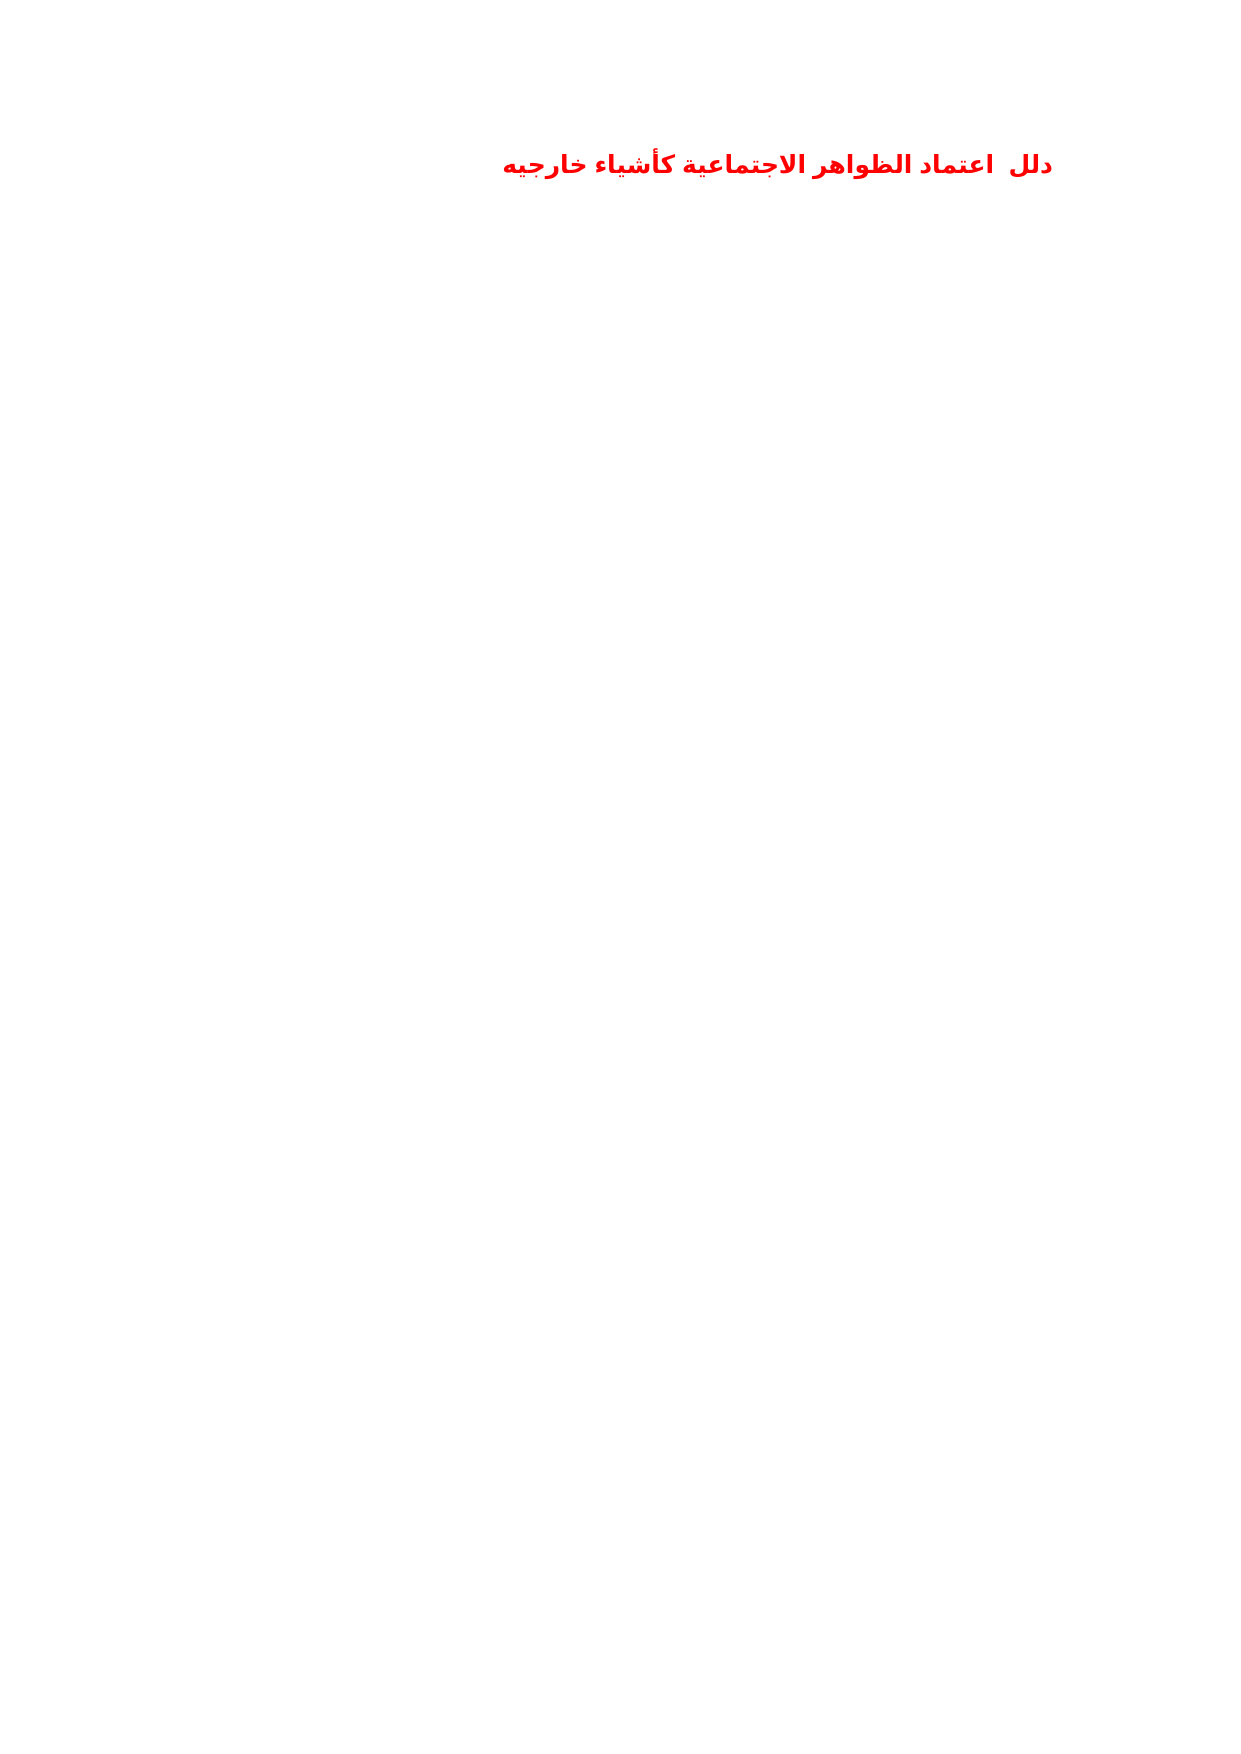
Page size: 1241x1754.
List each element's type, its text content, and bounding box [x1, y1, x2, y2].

text دلل اعتماد الظواهر الاجتماعية كأشياء خارجيه [187, 150, 1053, 179]
